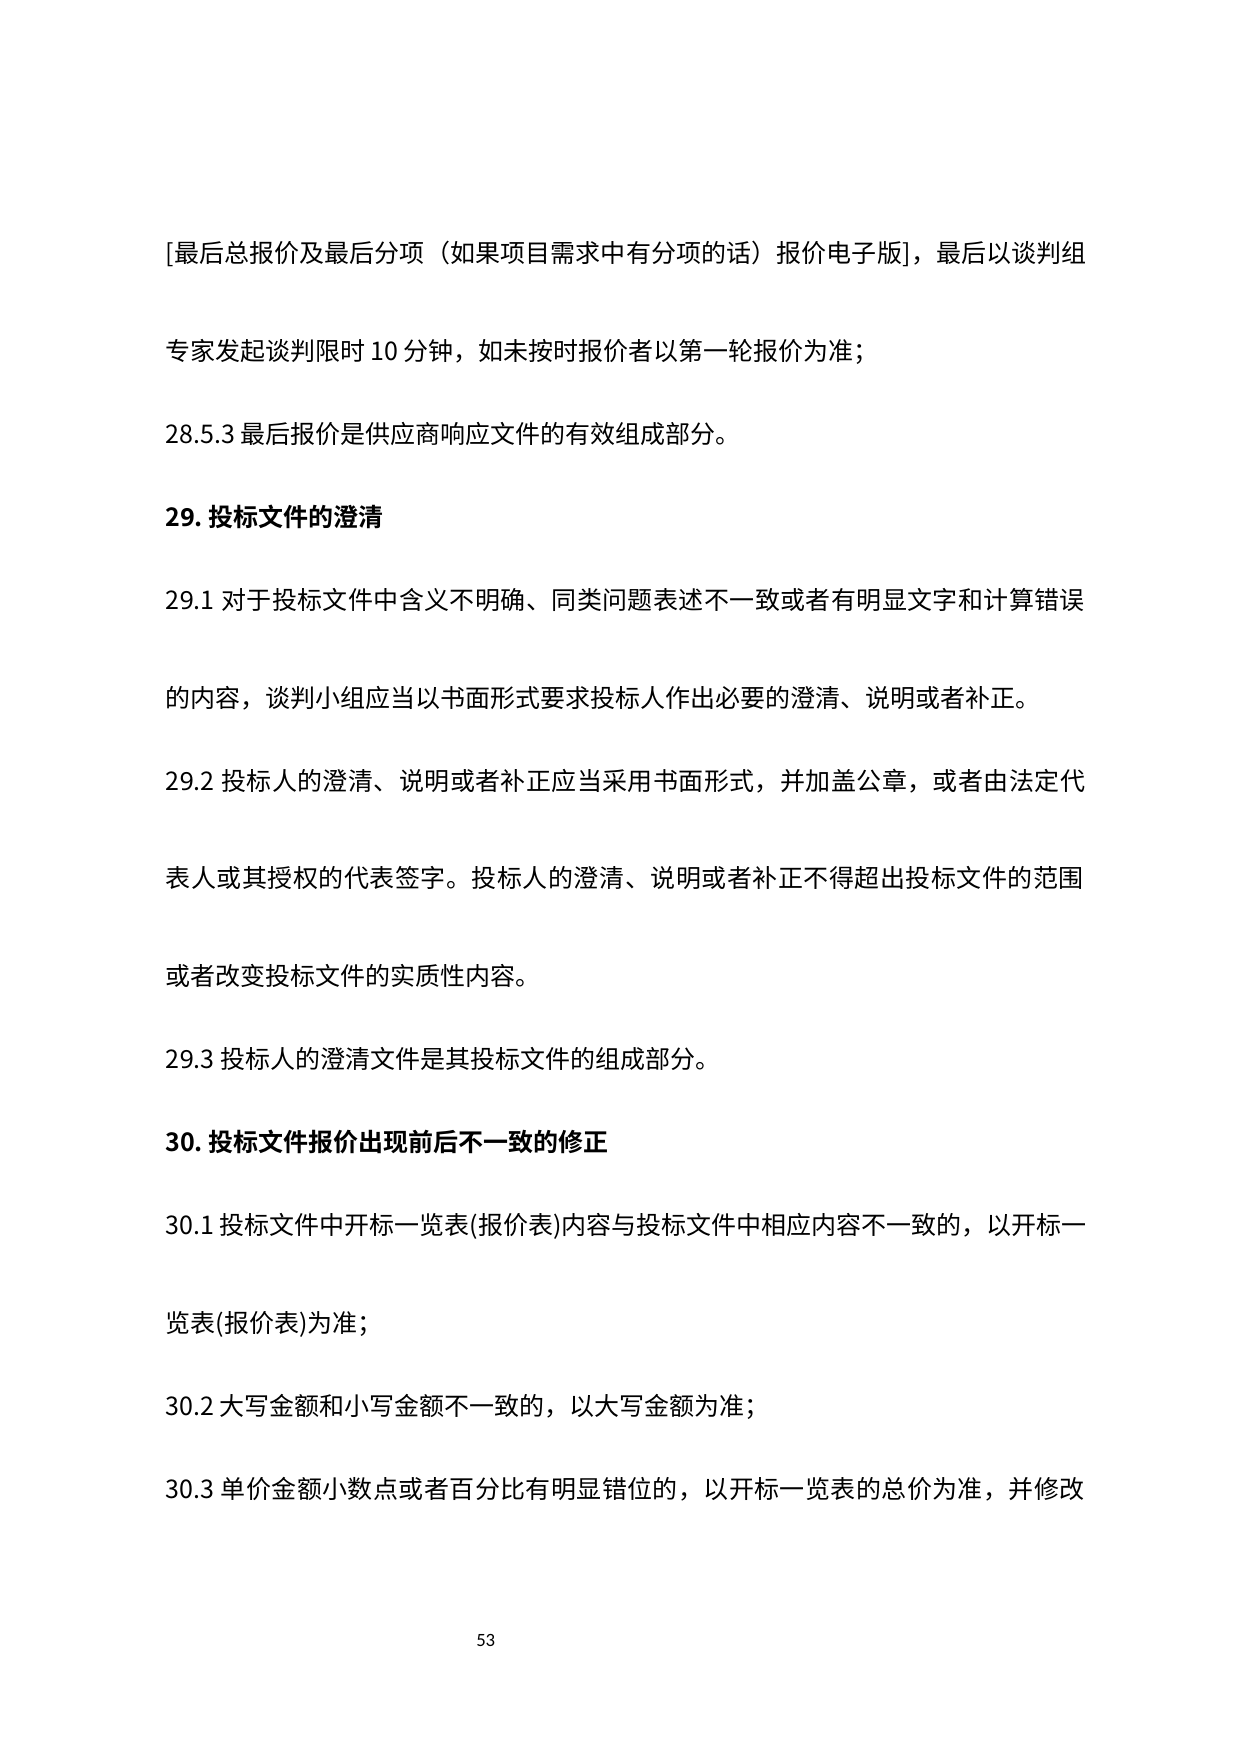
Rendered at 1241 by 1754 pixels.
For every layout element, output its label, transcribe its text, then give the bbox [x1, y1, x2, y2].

text 28.5.3最后报价是供应商响应文件的有效组成部分。 [165, 400, 1087, 465]
text 30.1 投标文件中开标一览表(报价表)内容与投标文件中相应内容不一致的，以开标一览表(报价表)为准； [165, 1191, 1087, 1354]
text 29.1 对于投标文件中含义不明确、同类问题表述不一致或者有明显文字和计算错误的内容，谈判小组应当以书面形式要求投标人作出必要的澄清、说明或者补正。 [165, 566, 1087, 729]
text 29. 投标文件的澄清 [165, 483, 1087, 548]
text 29.3 投标人的澄清文件是其投标文件的组成部分。 [165, 1025, 1087, 1090]
text 30. 投标文件报价出现前后不一致的修正 [165, 1108, 1087, 1173]
text 29.2 投标人的澄清、说明或者补正应当采用书面形式，并加盖公章，或者由法定代表人或其授权的代表签字。投标人的澄清、说明或者补正不得超出投标文件的范围或者改变投标文件的实质性内容。 [165, 747, 1087, 1007]
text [165, 1455, 1087, 1520]
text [165, 219, 1087, 382]
text 30.2 大写金额和小写金额不一致的，以大写金额为准； [165, 1372, 1087, 1437]
